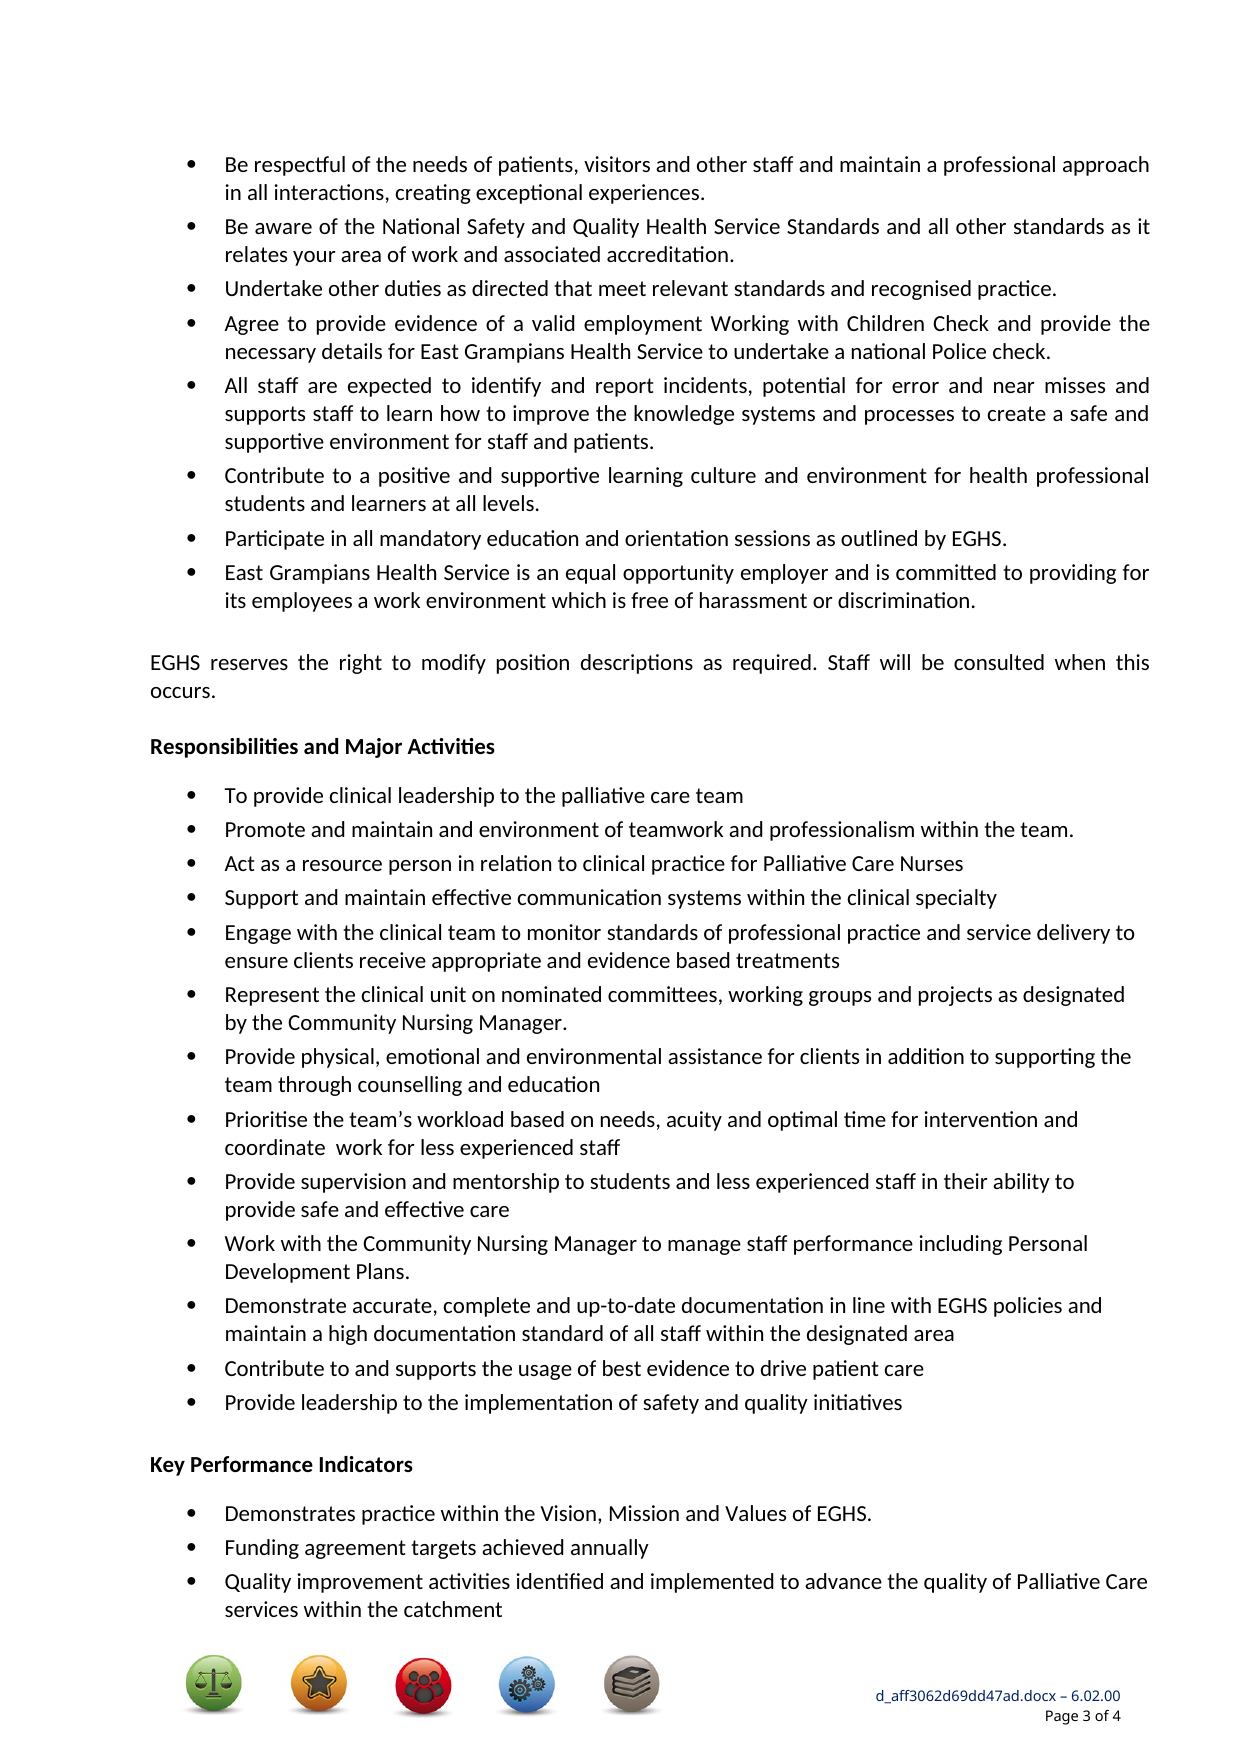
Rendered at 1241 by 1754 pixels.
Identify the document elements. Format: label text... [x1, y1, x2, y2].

text EGHS reserves the right to modify position descriptions as required. Staff will be consulted when this occurs. [150, 648, 1152, 704]
list Be respectful of the needs of patients, visitors and other staff and maintain a professional approach in all interactions, creating exceptional experiences. [187, 150, 1152, 206]
list Contribute to and supports the usage of best evidence to drive patient care [187, 1354, 1152, 1382]
list Demonstrates practice within the Vision, Mission and Values of EGHS. [187, 1499, 1152, 1527]
list Contribute to a positive and supportive learning culture and environment for health professional students and learners at all levels. [187, 461, 1152, 517]
list Be aware of the National Safety and Quality Health Service Standards and all other standards as it relates your area of work and associated accreditation. [187, 212, 1152, 268]
list To provide clinical leadership to the palliative care team [187, 781, 1152, 809]
list Work with the Community Nursing Manager to manage staff performance including Personal Development Plans. [187, 1229, 1152, 1285]
list Represent the clinical unit on nominated committees, working groups and projects as designated by the Community Nursing Manager. [187, 980, 1152, 1036]
list Undertake other duties as directed that meet relevant standards and recognised practice. [187, 274, 1152, 303]
list Agree to provide evidence of a valid employment Working with Children Check and provide the necessary details for East Grampians Health Service to undertake a national Police check. [187, 309, 1152, 365]
list Support and maintain effective communication systems within the clinical specialty [187, 883, 1152, 912]
list Quality improvement activities identified and implemented to advance the quality of Palliative Care services within the catchment [187, 1567, 1152, 1623]
list Demonstrate accurate, complete and up-to-date documentation in line with EGHS policies and maintain a high documentation standard of all staff within the designated area [187, 1292, 1152, 1348]
list Provide leadership to the implementation of safety and quality initiatives [187, 1388, 1152, 1416]
list Act as a resource person in relation to clinical practice for Palliative Care Nurses [187, 849, 1152, 877]
text Responsibilities and Major Activities [150, 732, 1152, 760]
list Promote and maintain and environment of teamwork and professionalism within the team. [187, 815, 1152, 843]
picture [161, 1641, 679, 1726]
list Prioritise the team’s workload based on needs, acuity and optimal time for intervention and coordinate work for less experienced staff [187, 1105, 1152, 1161]
list Provide supervision and mentorship to students and less experienced staff in their ability to provide safe and effective care [187, 1167, 1152, 1223]
text Key Performance Indicators [150, 1450, 1152, 1478]
list East Grampians Health Service is an equal opportunity employer and is committed to providing for its employees a work environment which is free of harassment or discrimination. [187, 558, 1152, 614]
list Funding agreement targets achieved annually [187, 1533, 1152, 1561]
list All staff are expected to identify and report incidents, potential for error and near misses and supports staff to learn how to improve the knowledge systems and processes to create a safe and supportive environment for staff and patients. [187, 371, 1152, 455]
list Engage with the clinical team to monitor standards of professional practice and service delivery to ensure clients receive appropriate and evidence based treatments [187, 918, 1152, 974]
list Participate in all mandatory education and orientation sessions as outlined by EGHS. [187, 524, 1152, 552]
list Provide physical, emotional and environmental assistance for clients in addition to supporting the team through counselling and education [187, 1042, 1152, 1098]
